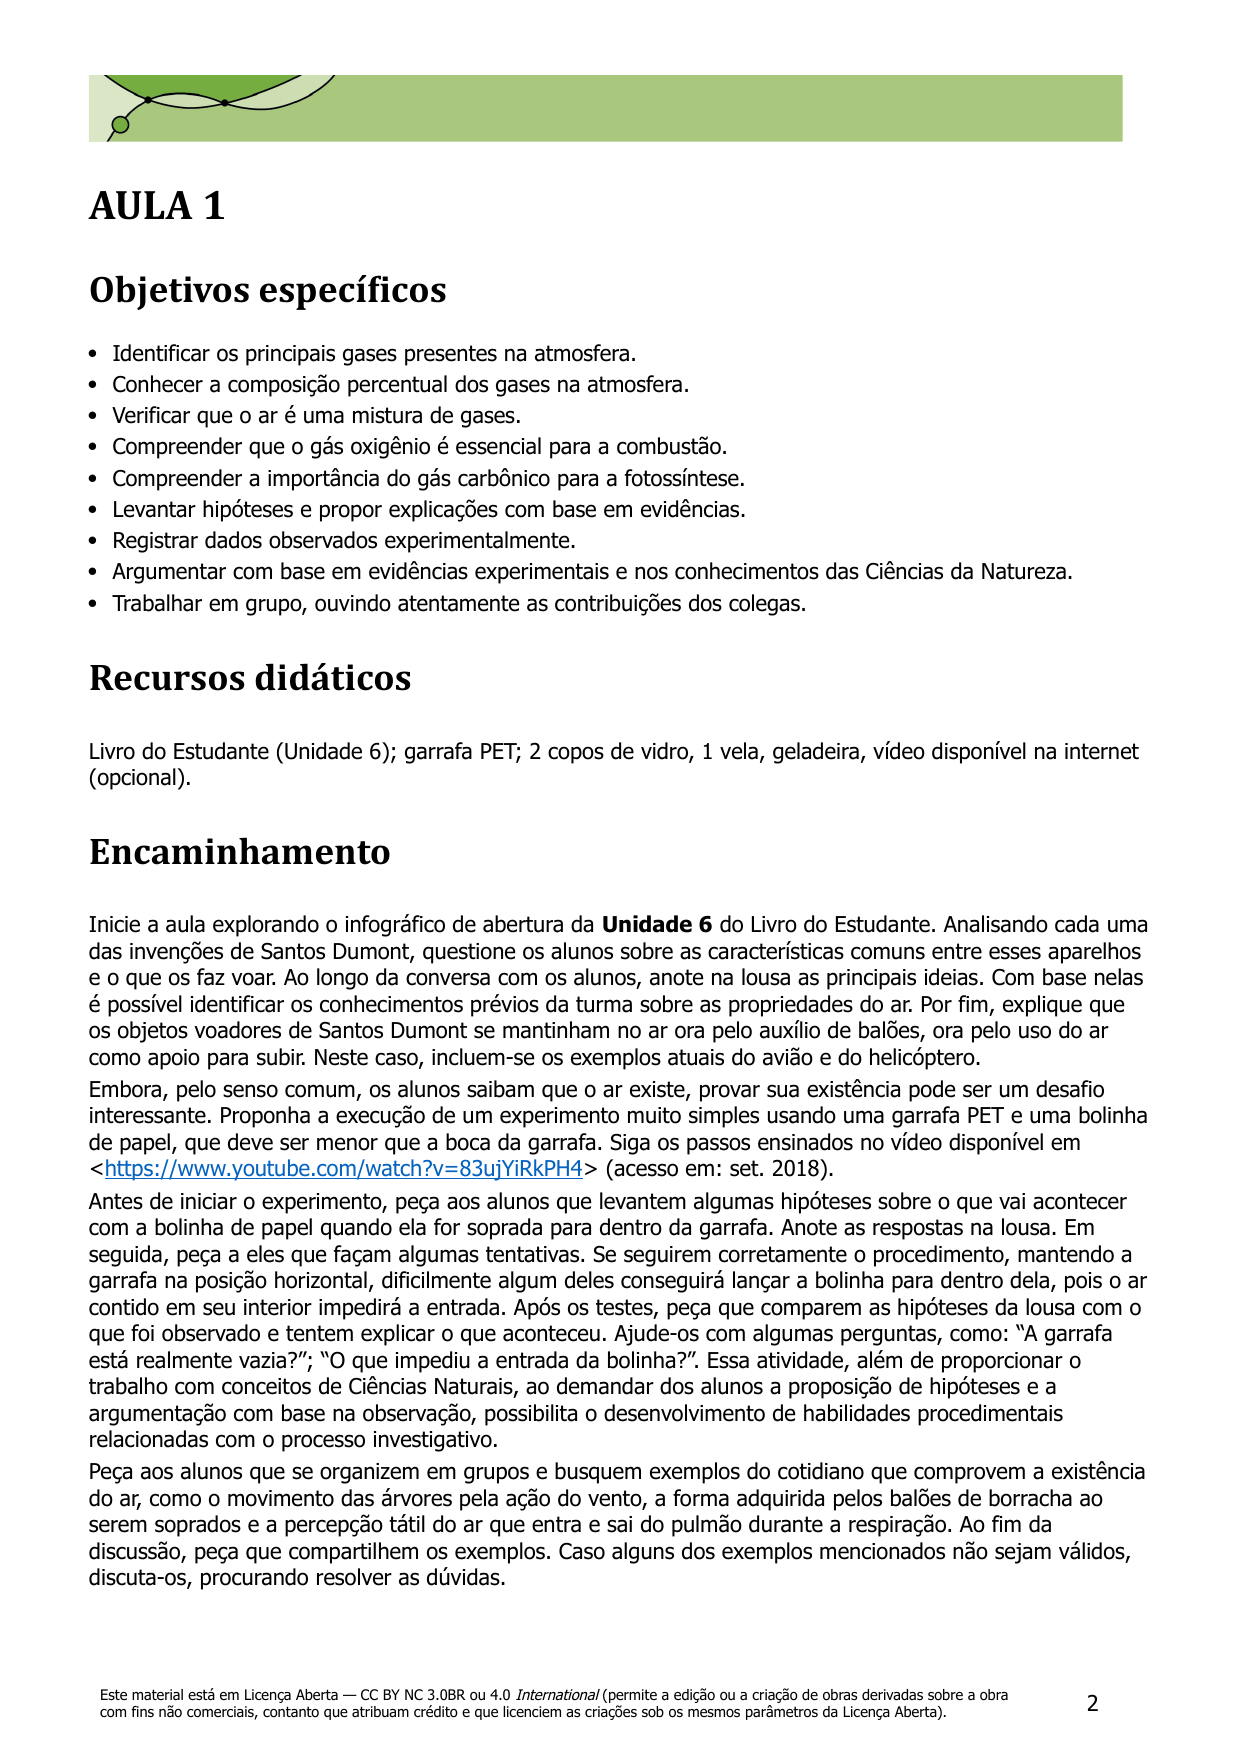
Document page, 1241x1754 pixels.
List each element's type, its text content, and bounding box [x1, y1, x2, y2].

list Argumentar com base em evidências experimentais e nos conhecimentos das Ciências da Natureza. [89, 556, 1152, 586]
list Identificar os principais gases presentes na atmosfera. [89, 338, 1152, 367]
text Livro do Estudante (Unidade 6); garrafa PET; 2 copos de vidro, 1 vela, geladeira, vídeo disponível na internet (opcional). [89, 737, 1152, 790]
list Compreender que o gás oxigênio é essencial para a combustão. [89, 431, 1152, 461]
text Objetivos específicos [89, 267, 1152, 311]
picture [88, 75, 1123, 154]
text Inicie a aula explorando o infográfico de abertura da Unidade 6 do Livro do Estudante. Analisando cada uma das invenções de Santos Dumont, questione os alunos sobre as características comuns entre esses aparelhos e o que os faz voar. Ao longo da conversa com os alunos, anote na lousa as principais ideias. Com base nelas é possível identificar os conhecimentos prévios da turma sobre as propriedades do ar. Por fim, explique que os objetos voadores de Santos Dumont se mantinham no ar ora pelo auxílio de balões, ora pelo uso do ar como apoio para subir. Neste caso, incluem-se os exemplos atuais do avião e do helicóptero. [89, 911, 1152, 1070]
list Trabalhar em grupo, ouvindo atentamente as contribuições dos colegas. [89, 588, 1152, 617]
text Recursos didáticos [89, 655, 1152, 699]
list Verificar que o ar é uma mistura de gases. [89, 400, 1152, 429]
list Registrar dados observados experimentalmente. [89, 525, 1152, 554]
list Conhecer a composição percentual dos gases na atmosfera. [89, 369, 1152, 398]
text Peça aos alunos que se organizem em grupos e busquem exemplos do cotidiano que comprovem a existência do ar, como o movimento das árvores pela ação do vento, a forma adquirida pelos balões de borracha ao serem soprados e a percepção tátil do ar que entra e sai do pulmão durante a respiração. Ao fim da discussão, peça que compartilhem os exemplos. Caso alguns dos exemplos mencionados não sejam válidos, discuta-os, procurando resolver as dúvidas. [89, 1458, 1152, 1590]
text AULA 1 [89, 180, 1152, 229]
list Levantar hipóteses e propor explicações com base em evidências. [89, 494, 1152, 523]
list Compreender a importância do gás carbônico para a fotossíntese. [89, 463, 1152, 492]
text Encaminhamento [89, 829, 1152, 873]
text Embora, pelo senso comum, os alunos saibam que o ar existe, provar sua existência pode ser um desafio interessante. Proponha a execução de um experimento muito simples usando uma garrafa PET e uma bolinha de papel, que deve ser menor que a boca da garrafa. Siga os passos ensinados no vídeo disponível em <https://www.youtube.com/watch?v=83ujYiRkPH4> (acesso em: set. 2018). [89, 1076, 1152, 1181]
text Antes de iniciar o experimento, peça aos alunos que levantem algumas hipóteses sobre o que vai acontecer com a bolinha de papel quando ela for soprada para dentro da garrafa. Anote as respostas na lousa. Em seguida, peça a eles que façam algumas tentativas. Se seguirem corretamente o procedimento, mantendo a garrafa na posição horizontal, dificilmente algum deles conseguirá lançar a bolinha para dentro dela, pois o ar contido em seu interior impedirá a entrada. Após os testes, peça que comparem as hipóteses da lousa com o que foi observado e tentem explicar o que aconteceu. Ajude-os com algumas perguntas, como: “A garrafa está realmente vazia?”; “O que impediu a entrada da bolinha?”. Essa atividade, além de proporcionar o trabalho com conceitos de Ciências Naturais, ao demandar dos alunos a proposição de hipóteses e a argumentação com base na observação, possibilita o desenvolvimento de habilidades procedimentais relacionadas com o processo investigativo. [89, 1187, 1152, 1452]
